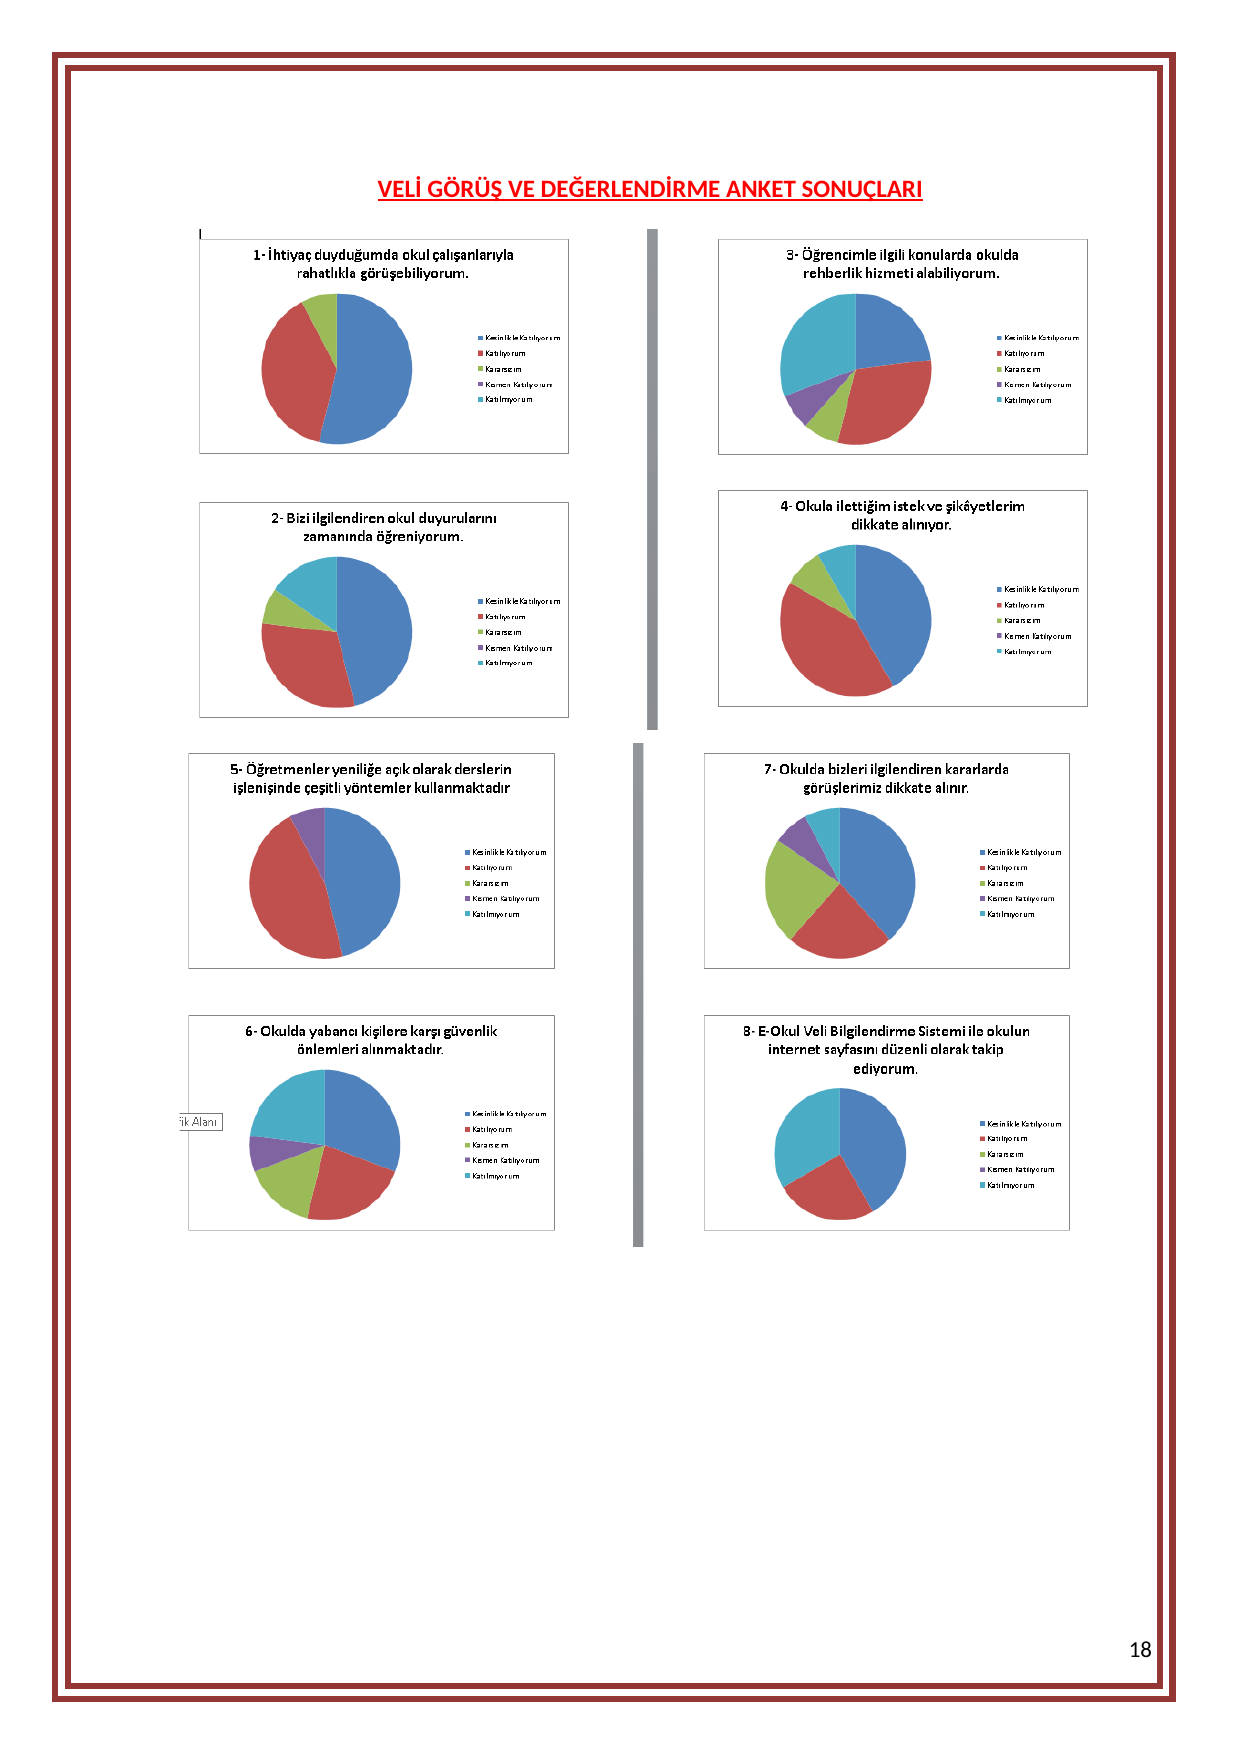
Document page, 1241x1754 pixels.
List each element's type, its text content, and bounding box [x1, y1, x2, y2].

picture [178, 743, 1093, 1246]
picture [178, 229, 1122, 730]
text VELİ GÖRÜŞ VE DEĞERLENDİRME ANKET SONUÇLARI [137, 173, 1157, 204]
